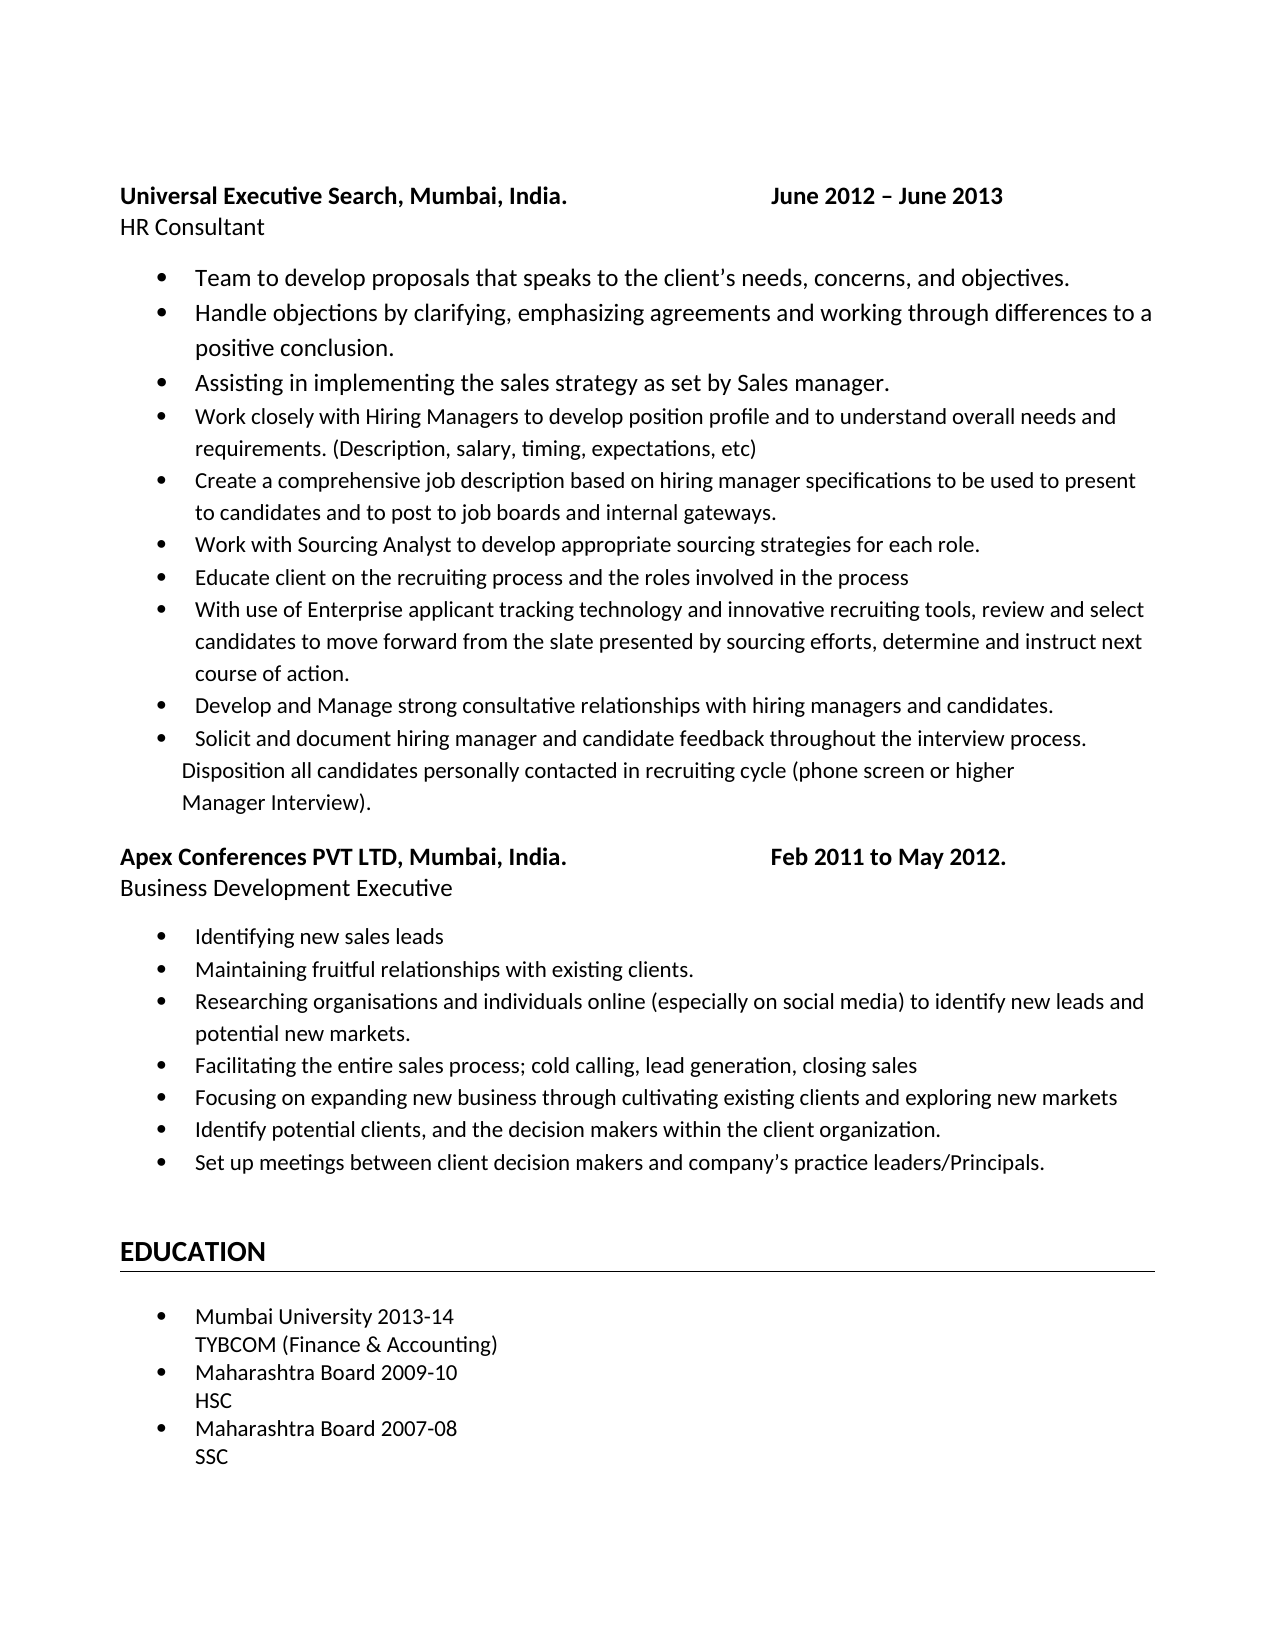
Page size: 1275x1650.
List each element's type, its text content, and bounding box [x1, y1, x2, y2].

list Work closely with Hiring Managers to develop position profile and to understand overall needs and requirements. (Description, salary, timing, expectations, etc) [157, 402, 1155, 462]
list Researching organisations and individuals online (especially on social media) to identify new leads and potential new markets. [157, 987, 1155, 1047]
subtitle EDUCATION [120, 1233, 1155, 1271]
list Maharashtra Board 2007-08 [157, 1414, 1155, 1442]
text HR Consultant [120, 211, 1155, 242]
list Set up meetings between client decision makers and company’s practice leaders/Principals. [157, 1148, 1155, 1176]
list Handle objections by clarifying, emphasizing agreements and working through differences to a positive conclusion. [157, 297, 1155, 362]
list Manager Interview). [120, 788, 1155, 816]
list Identifying new sales leads [157, 922, 1155, 951]
list Identify potential clients, and the decision makers within the client organization. [157, 1116, 1155, 1144]
list SSC [195, 1442, 1155, 1470]
text Universal Executive Search, Mumbai, India. June 2012 – June 2013 [120, 181, 1155, 211]
list Maharashtra Board 2009-10 [157, 1358, 1155, 1386]
list Assisting in implementing the sales strategy as set by Sales manager. [157, 367, 1155, 397]
list HSC [195, 1386, 1155, 1414]
list Disposition all candidates personally contacted in recruiting cycle (phone screen or higher [120, 756, 1155, 784]
list With use of Enterprise applicant tracking technology and innovative recruiting tools, review and select candidates to move forward from the slate presented by sourcing efforts, determine and instruct next course of action. [157, 595, 1155, 687]
list Work with Sourcing Analyst to develop appropriate sourcing strategies for each role. [157, 531, 1155, 559]
list Maintaining fruitful relationships with existing clients. [157, 955, 1155, 983]
text Apex Conferences PVT LTD, Mumbai, India. Feb 2011 to May 2012. [120, 841, 1155, 872]
list Educate client on the recruiting process and the roles involved in the process [157, 563, 1155, 591]
list Create a comprehensive job description based on hiring manager specifications to be used to present to candidates and to post to job boards and internal gateways. [157, 466, 1155, 526]
list Focusing on expanding new business through cultivating existing clients and exploring new markets [157, 1083, 1155, 1111]
list Mumbai University 2013-14 [157, 1302, 1155, 1330]
list Team to develop proposals that speaks to the client’s needs, concerns, and objectives. [157, 262, 1155, 292]
list Solicit and document hiring manager and candidate feedback throughout the interview process. [157, 724, 1155, 752]
list Facilitating the entire sales process; cold calling, lead generation, closing sales [157, 1051, 1155, 1079]
list Develop and Manage strong consultative relationships with hiring managers and candidates. [157, 692, 1155, 719]
text Business Development Executive [120, 872, 1155, 902]
list TYBCOM (Finance & Accounting) [195, 1330, 1155, 1358]
